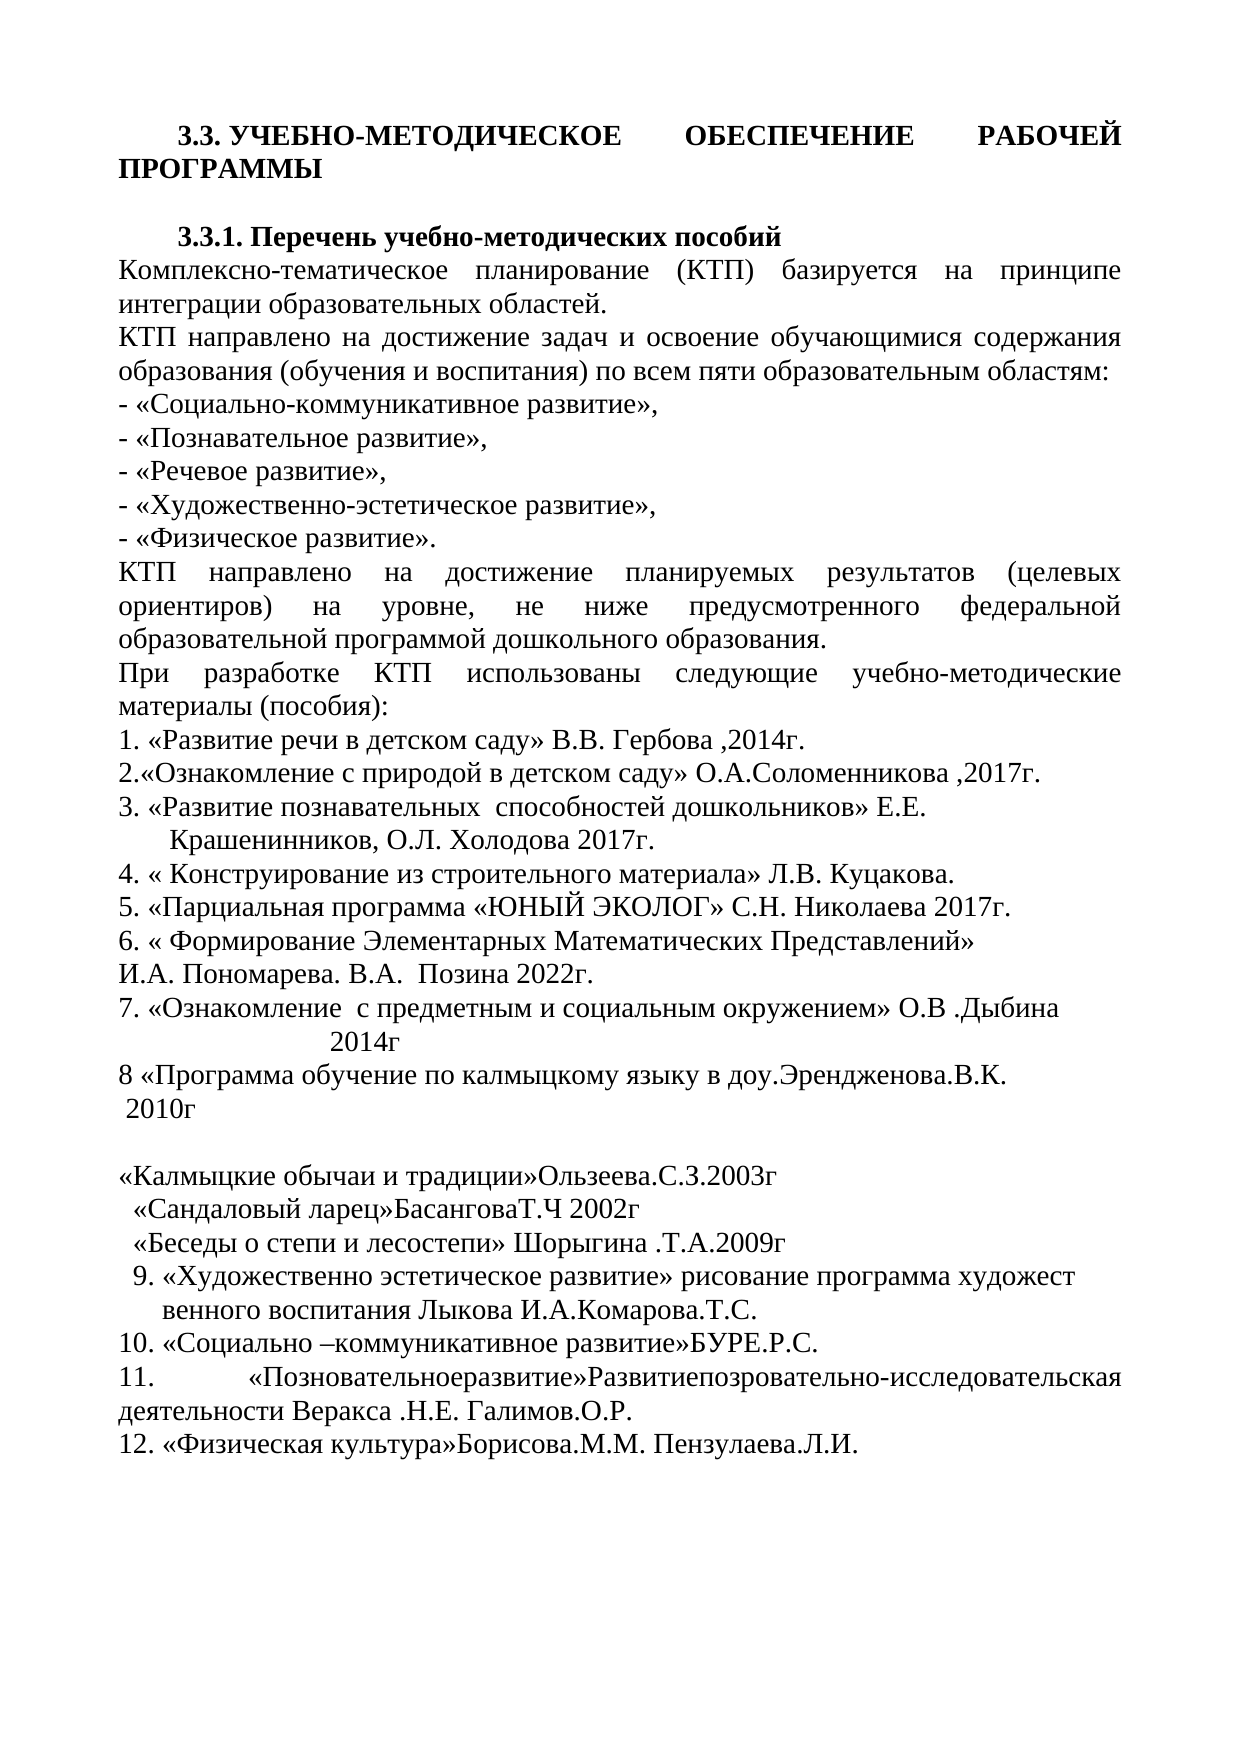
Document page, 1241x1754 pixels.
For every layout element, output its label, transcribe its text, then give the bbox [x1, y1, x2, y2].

text 3. «Развитие познавательных способностей дошкольников» Е.Е. [118, 789, 1122, 822]
text - «Социально-коммуникативное развитие», [118, 386, 1122, 420]
text венного воспитания Лыкова И.А.Комарова.Т.С. [118, 1292, 1122, 1326]
text - «Физическое развитие». [118, 521, 1122, 554]
text Комплексно-тематическое планирование (КТП) базируется на принципе интеграции образовательных областей. [118, 252, 1122, 319]
text «Сандаловый ларец»БасанговаТ.Ч 2002г [118, 1191, 1122, 1225]
text 5. «Парциальная программа «ЮНЫЙ ЭКОЛОГ» С.Н. Николаева 2017г. [118, 889, 1122, 923]
text 3.3. УЧЕБНО-МЕТОДИЧЕСКОЕ ОБЕСПЕЧЕНИЕ РАБОЧЕЙ ПРОГРАММЫ [118, 118, 1122, 185]
text - «Речевое развитие», [118, 453, 1122, 487]
text 11. «Позновательноеразвитие»Развитиепозровательно-исследовательская деятельности Веракса .Н.Е. Галимов.О.Р. [118, 1359, 1122, 1426]
text При разработке КТП использованы следующие учебно-методические материалы (пособия): [118, 655, 1122, 722]
text «Беседы о степи и лесостепи» Шорыгина .Т.А.2009г [118, 1225, 1122, 1258]
text 12. «Физическая культура»Борисова.М.М. Пензулаева.Л.И. [118, 1426, 1122, 1460]
text 2.«Ознакомление с природой в детском саду» О.А.Соломенникова ,2017г. [118, 755, 1122, 789]
text 10. «Социально –коммуникативное развитие»БУРЕ.Р.С. [118, 1326, 1122, 1359]
text И.А. Пономарева. В.А. Позина 2022г. [118, 957, 1122, 990]
text КТП направлено на достижение планируемых результатов (целевых ориентиров) на уровне, не ниже предусмотренного федеральной образовательной программой дошкольного образования. [118, 554, 1122, 655]
text 2010г [118, 1091, 1122, 1124]
text - «Познавательное развитие», [118, 420, 1122, 453]
text КТП направлено на достижение задач и освоение обучающимися содержания образования (обучения и воспитания) по всем пяти образовательным областям: [118, 319, 1122, 386]
text 1. «Развитие речи в детском саду» В.В. Гербова ,2014г. [118, 722, 1122, 755]
text 4. « Конструирование из строительного материала» Л.В. Куцакова. [118, 856, 1122, 889]
text 2014г [118, 1024, 1122, 1057]
text 3.3.1. Перечень учебно-методических пособий [118, 219, 1122, 252]
text 8 «Программа обучение по калмыцкому языку в доу.Эрендженова.В.К. [118, 1057, 1122, 1091]
text «Калмыцкие обычаи и традиции»Ользеева.С.З.2003г [118, 1158, 1122, 1191]
text 6. « Формирование Элементарных Математических Представлений» [118, 923, 1122, 957]
text 9. «Художественно эстетическое развитие» рисование программа художест [118, 1258, 1122, 1292]
text Крашенинников, О.Л. Холодова 2017г. [118, 822, 1122, 856]
text 7. «Ознакомление с предметным и социальным окружением» О.В .Дыбина [118, 990, 1122, 1024]
text - «Художественно-эстетическое развитие», [118, 487, 1122, 521]
